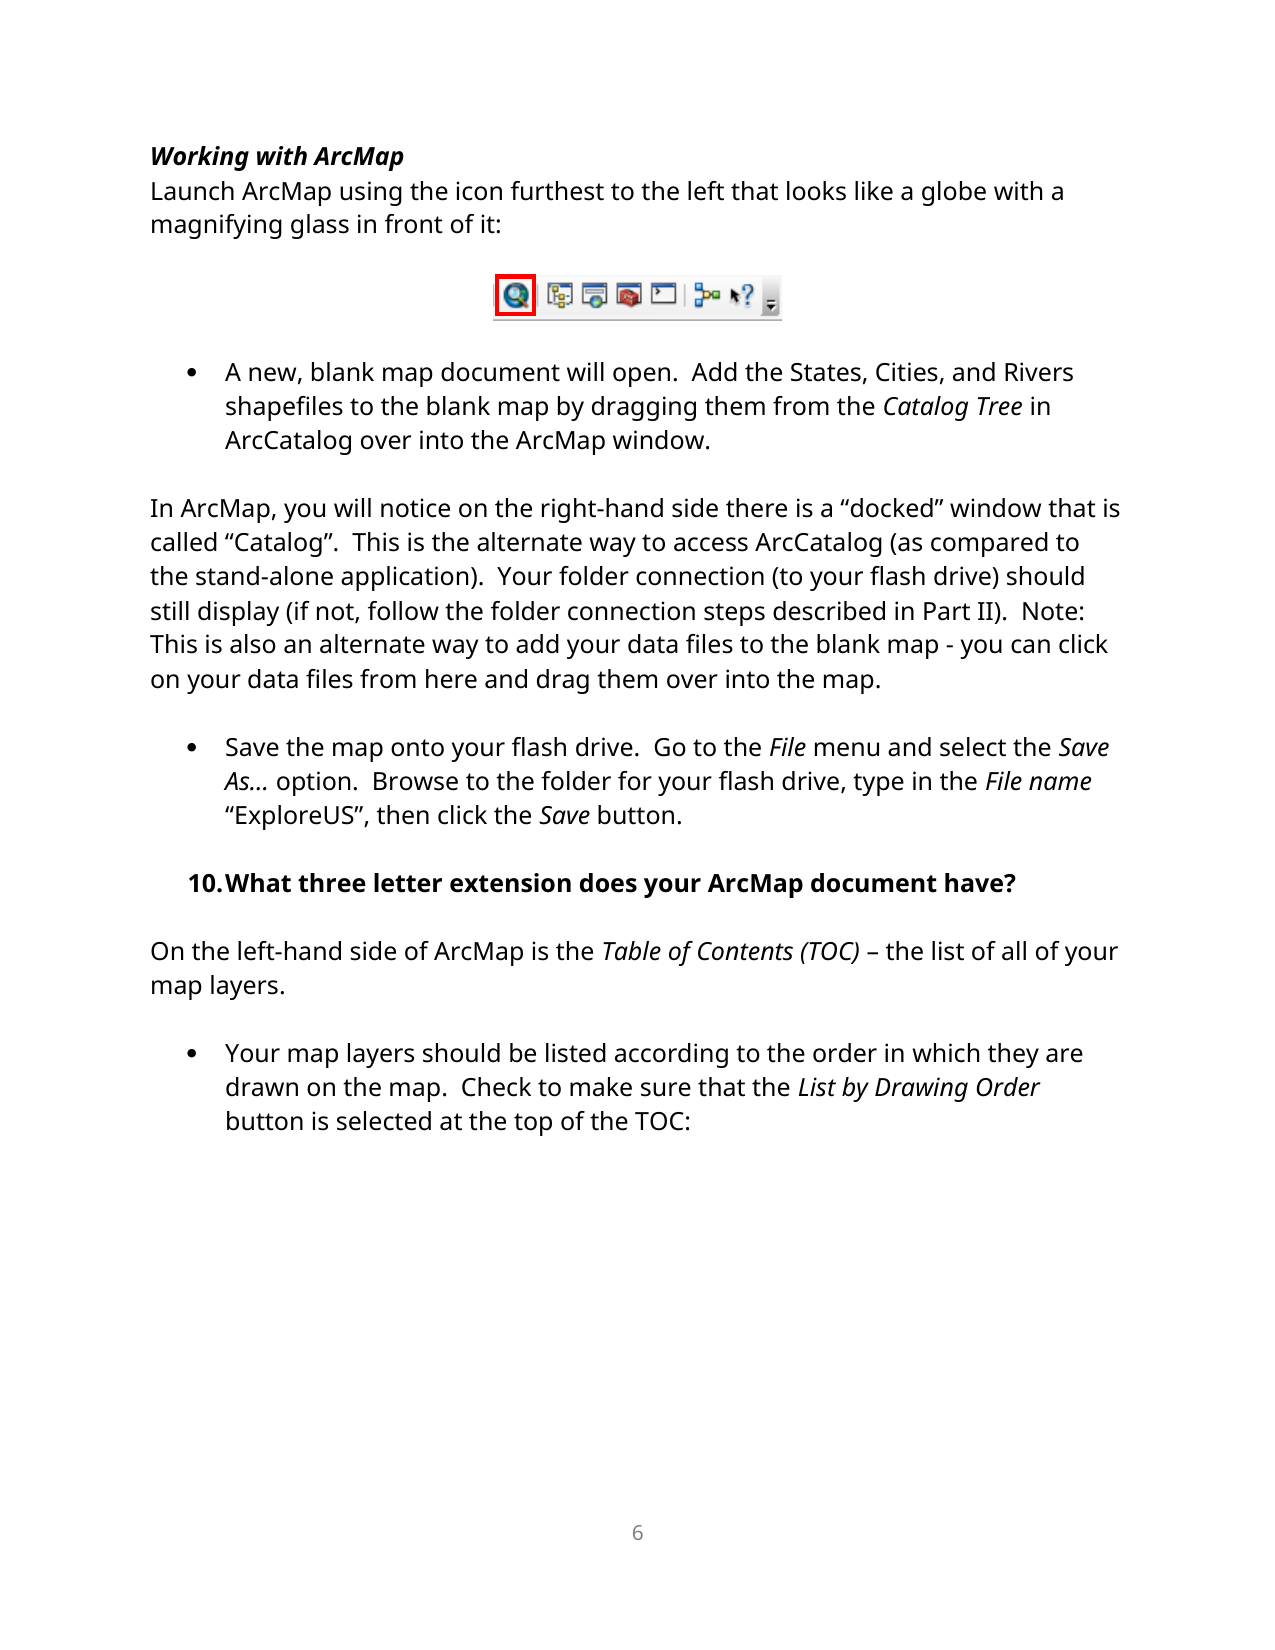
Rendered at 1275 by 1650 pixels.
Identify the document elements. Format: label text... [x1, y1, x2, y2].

picture [493, 275, 783, 321]
text Working with ArcMap [150, 139, 1125, 173]
list A new, blank map document will open. Add the States, Cities, and Rivers shapefiles to the blank map by dragging them from the Catalog Tree in ArcCatalog over into the ArcMap window. [187, 355, 1125, 457]
list Your map layers should be listed according to the order in which they are drawn on the map. Check to make sure that the List by Drawing Order button is selected at the top of the TOC: [187, 1036, 1125, 1138]
picture [499, 279, 532, 312]
text Launch ArcMap using the icon furthest to the left that looks like a globe with a magnifying glass in front of it: [150, 173, 1125, 241]
list Save the map onto your flash drive. Go to the File menu and select the Save As… option. Browse to the folder for your flash drive, type in the File name “ExploreUS”, then click the Save button. [187, 729, 1125, 832]
text In ArcMap, you will notice on the right-hand side there is a “docked” window that is called “Catalog”. This is the alternate way to access ArcCatalog (as compared to the stand-alone application). Your folder connection (to your flash drive) should still display (if not, follow the folder connection steps described in Part II). Note: This is also an alternate way to add your data files to the blank map - you can click on your data files from here and drag them over into the map. [150, 491, 1125, 695]
text On the left-hand side of ArcMap is the Table of Contents (TOC) – the list of all of your map layers. [150, 934, 1125, 1002]
list What three letter extension does your ArcMap document have? [187, 866, 1125, 900]
